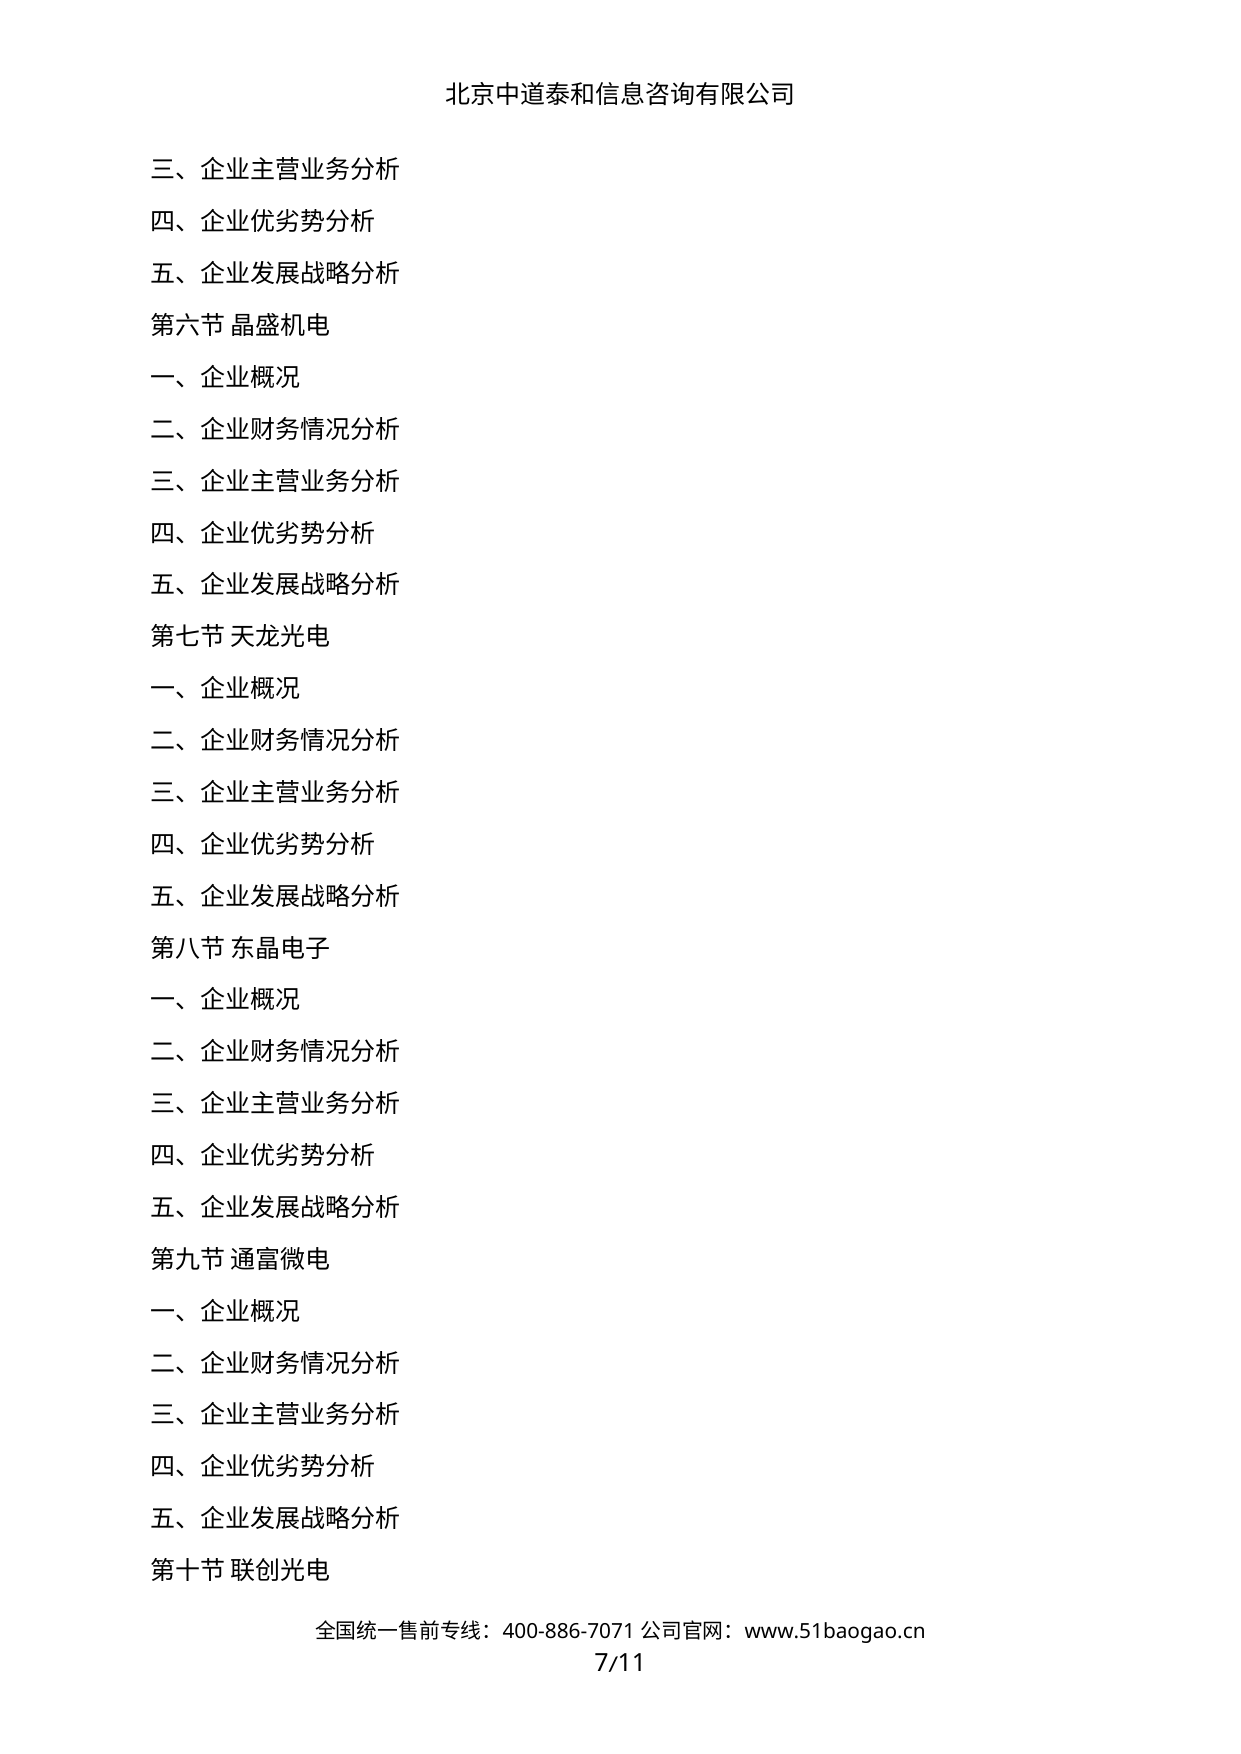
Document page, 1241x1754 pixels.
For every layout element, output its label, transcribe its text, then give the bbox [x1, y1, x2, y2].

text 四、企业优劣势分析 [150, 1136, 1090, 1172]
text 四、企业优劣势分析 [150, 824, 1090, 861]
text 二、企业财务情况分析 [150, 1343, 1090, 1379]
text 第十节 联创光电 [150, 1551, 1090, 1587]
text 二、企业财务情况分析 [150, 409, 1090, 446]
text 三、企业主营业务分析 [150, 150, 1090, 186]
text 第七节 天龙光电 [150, 617, 1090, 653]
text 五、企业发展战略分析 [150, 254, 1090, 290]
text 第八节 东晶电子 [150, 928, 1090, 964]
text 三、企业主营业务分析 [150, 772, 1090, 809]
text 二、企业财务情况分析 [150, 721, 1090, 757]
text 一、企业概况 [150, 1291, 1090, 1327]
text 五、企业发展战略分析 [150, 876, 1090, 912]
text 第九节 通富微电 [150, 1239, 1090, 1276]
text 五、企业发展战略分析 [150, 1187, 1090, 1224]
text 四、企业优劣势分析 [150, 1447, 1090, 1483]
text 五、企业发展战略分析 [150, 1499, 1090, 1535]
text 四、企业优劣势分析 [150, 202, 1090, 238]
text 一、企业概况 [150, 980, 1090, 1016]
text 一、企业概况 [150, 669, 1090, 705]
text 二、企业财务情况分析 [150, 1032, 1090, 1068]
text 一、企业概况 [150, 357, 1090, 394]
text 四、企业优劣势分析 [150, 513, 1090, 549]
text 三、企业主营业务分析 [150, 1395, 1090, 1431]
text 三、企业主营业务分析 [150, 1084, 1090, 1120]
text 五、企业发展战略分析 [150, 565, 1090, 601]
text 三、企业主营业务分析 [150, 461, 1090, 497]
text 第六节 晶盛机电 [150, 306, 1090, 342]
